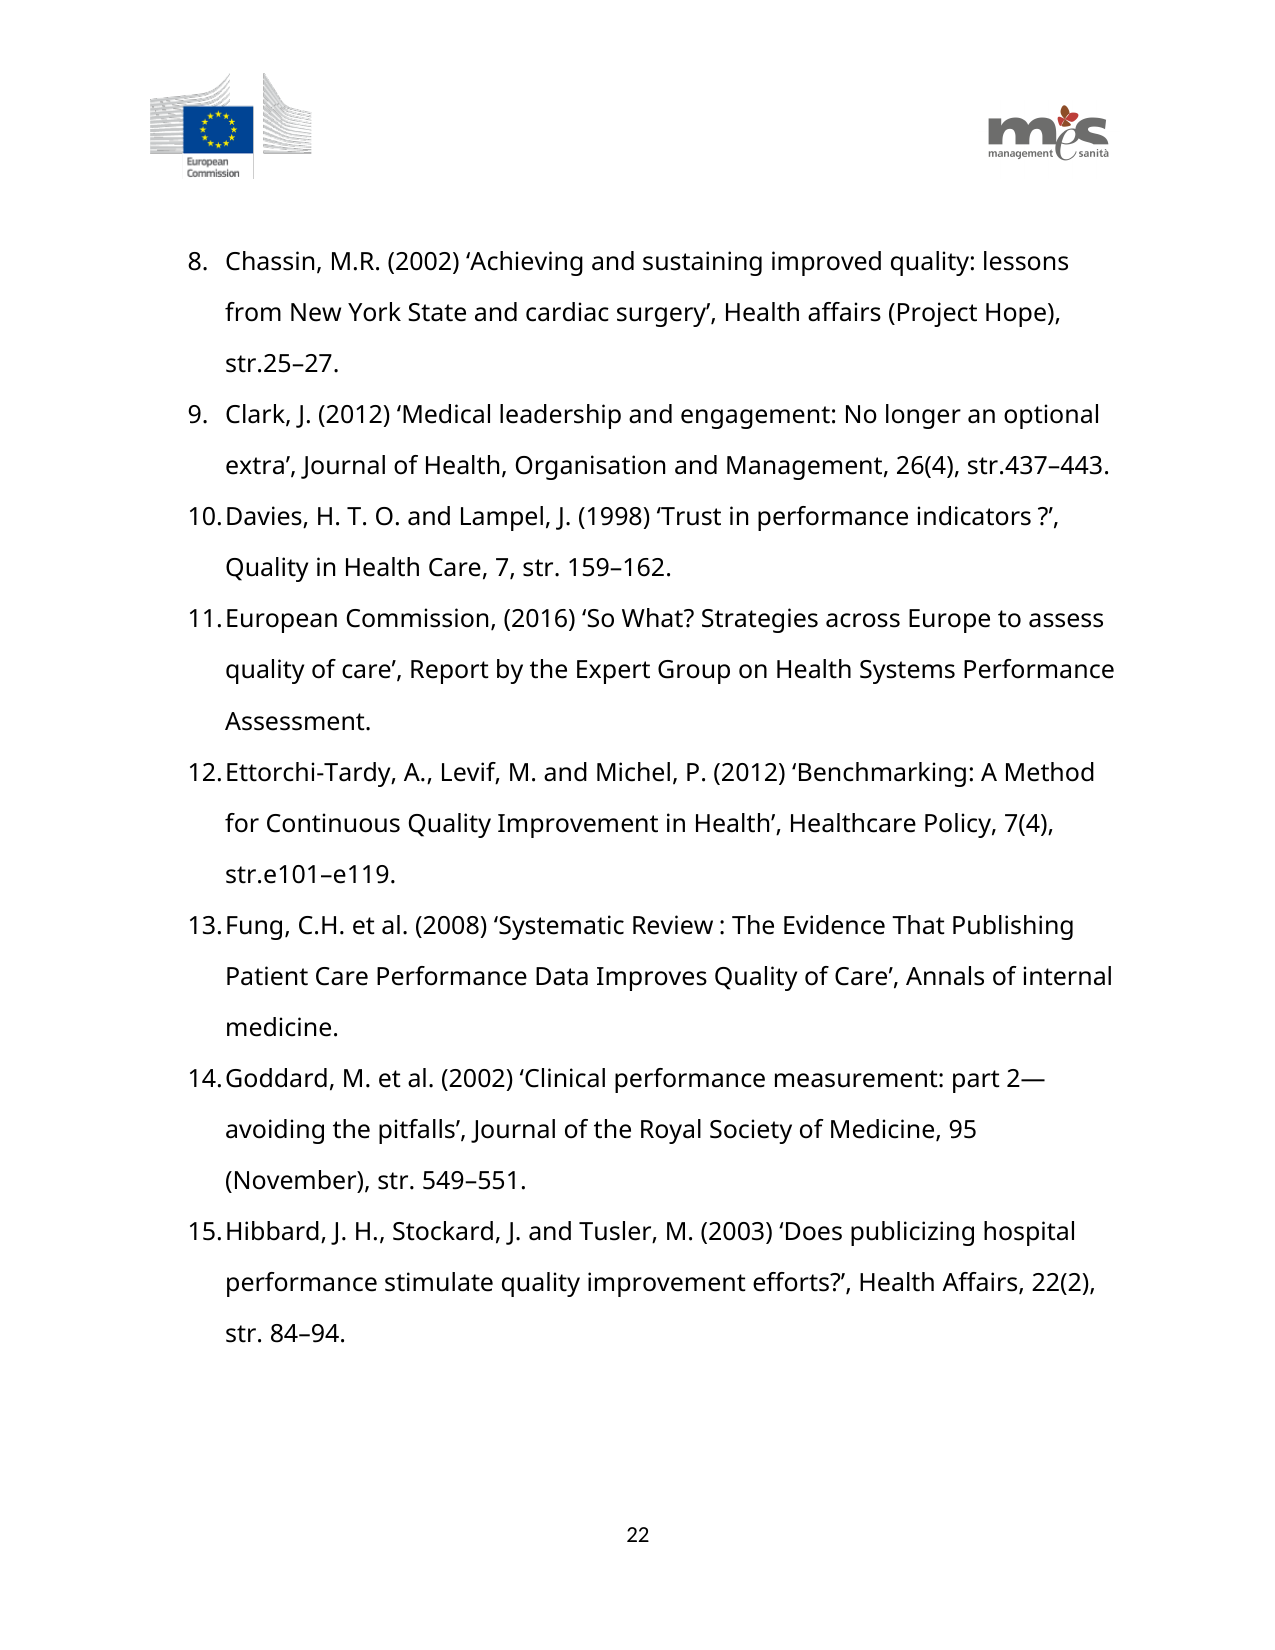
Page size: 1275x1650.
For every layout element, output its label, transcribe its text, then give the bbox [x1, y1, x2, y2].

list Hibbard, J. H., Stockard, J. and Tusler, M. (2003) ‘Does publicizing hospital performance stimulate quality improvement efforts?’, Health Affairs, 22(2), str. 84–94. [187, 1213, 1125, 1350]
list Davies, H. T. O. and Lampel, J. (1998) ‘Trust in performance indicators ?’, Quality in Health Care, 7, str. 159–162. [187, 499, 1125, 584]
list Chassin, M.R. (2002) ‘Achieving and sustaining improved quality: lessons from New York State and cardiac surgery’, Health affairs (Project Hope), str.25–27. [187, 244, 1125, 380]
picture [150, 73, 312, 179]
list Ettorchi-Tardy, A., Levif, M. and Michel, P. (2012) ‘Benchmarking: A Method for Continuous Quality Improvement in Health’, Healthcare Policy, 7(4), str.e101–e119. [187, 754, 1125, 890]
list Fung, C.H. et al. (2008) ‘Systematic Review : The Evidence That Publishing Patient Care Performance Data Improves Quality of Care’, Annals of internal medicine. [187, 907, 1125, 1043]
list Goddard, M. et al. (2002) ‘Clinical performance measurement: part 2—avoiding the pitfalls’, Journal of the Royal Society of Medicine, 95 (November), str. 549–551. [187, 1060, 1125, 1197]
list Clark, J. (2012) ‘Medical leadership and engagement: No longer an optional extra’, Journal of Health, Organisation and Management, 26(4), str.437–443. [187, 397, 1125, 482]
picture [977, 100, 1120, 179]
list European Commission, (2016) ‘So What? Strategies across Europe to assess quality of care’, Report by the Expert Group on Health Systems Performance Assessment. [187, 601, 1125, 737]
